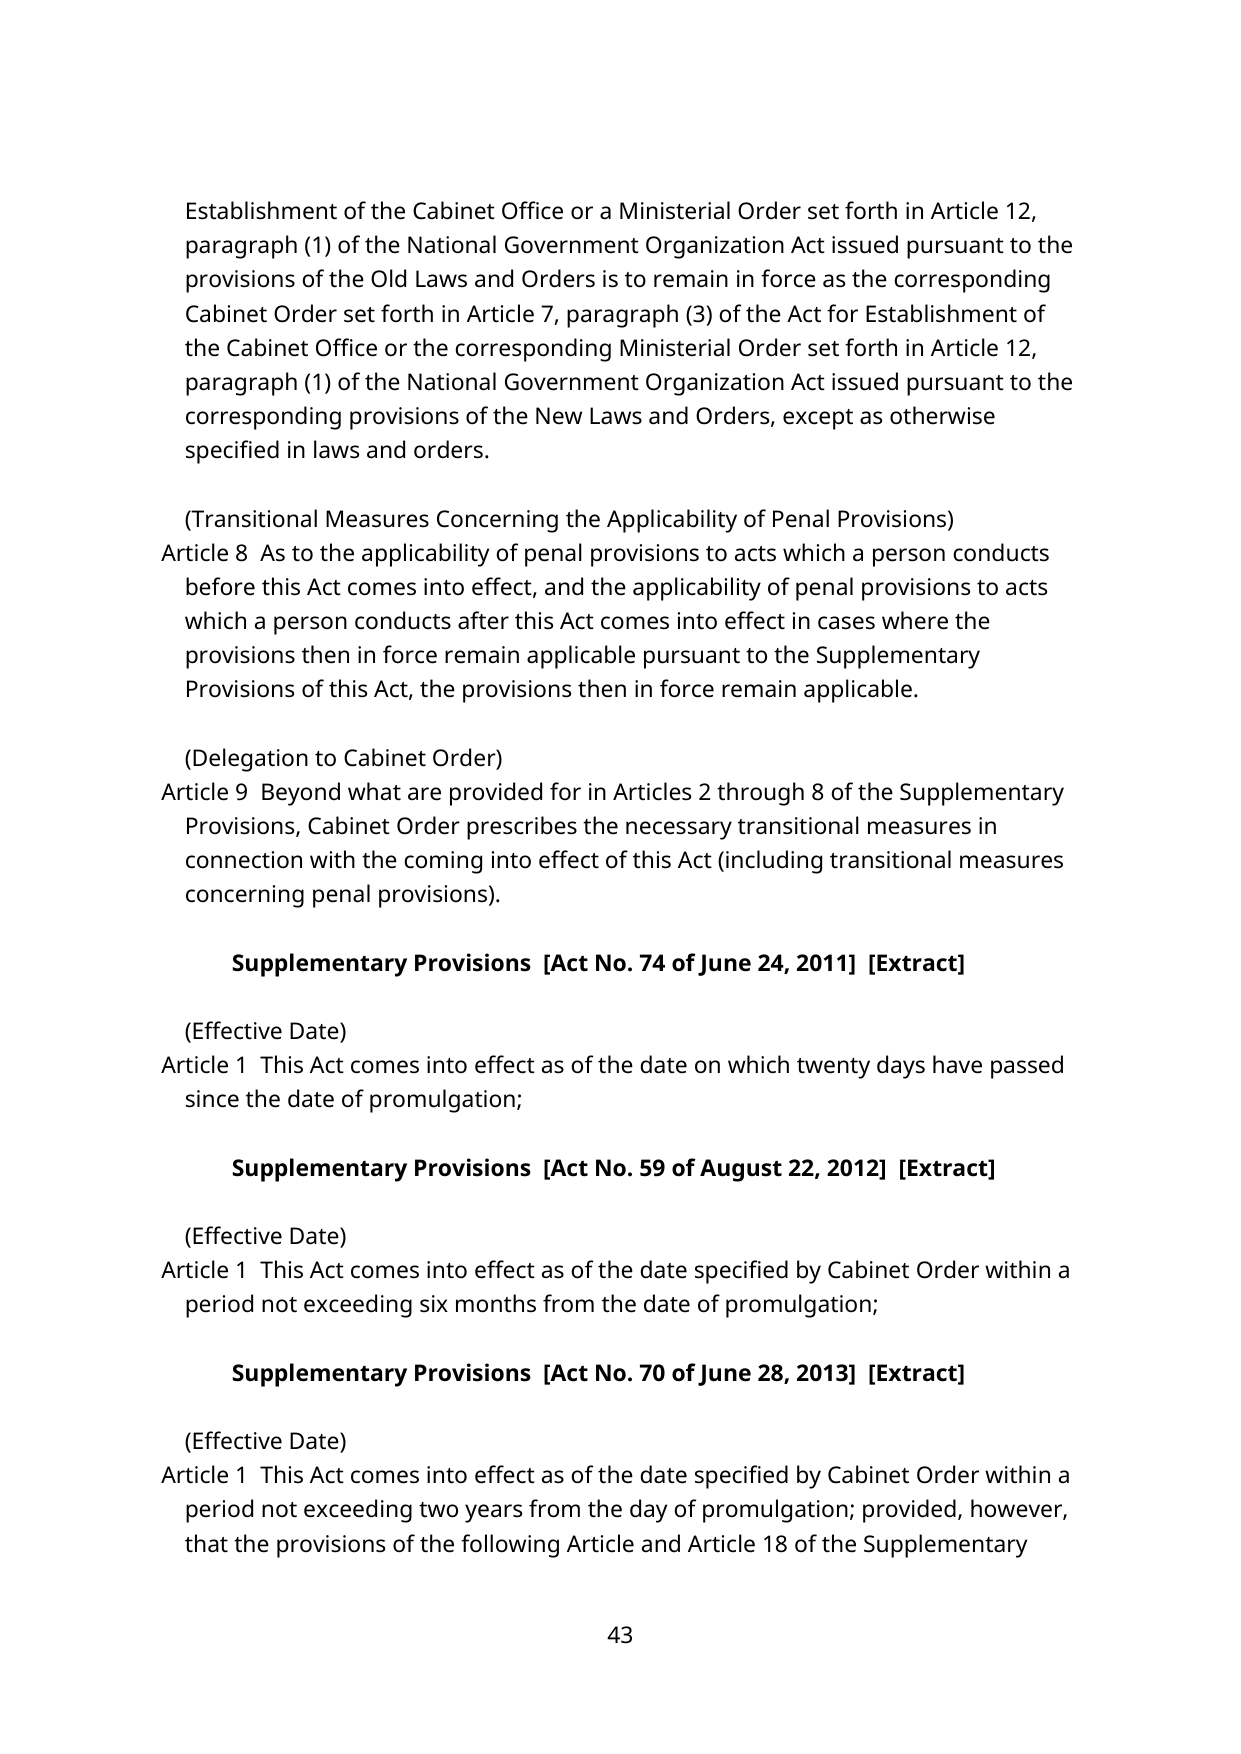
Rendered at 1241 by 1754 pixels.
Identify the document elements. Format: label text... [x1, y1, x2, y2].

text Article 1 This Act comes into effect as of the date on which twenty days have passed since the date of promulgation; [161, 1048, 1079, 1116]
text (Effective Date) [184, 1014, 1079, 1048]
text Supplementary Provisions [Act No. 70 of June 28, 2013] [Extract] [230, 1355, 1079, 1389]
text Article 1 This Act comes into effect as of the date specified by Cabinet Order within a period not exceeding six months from the date of promulgation; [161, 1253, 1079, 1321]
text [161, 1458, 1079, 1560]
text (Transitional Measures Concerning the Applicability of Penal Provisions) [184, 501, 1079, 535]
text Supplementary Provisions [Act No. 59 of August 22, 2012] [Extract] [230, 1150, 1079, 1184]
text (Effective Date) [184, 1424, 1079, 1458]
text Article 8 As to the applicability of penal provisions to acts which a person conducts before this Act comes into effect, and the applicability of penal provisions to acts which a person conducts after this Act comes into effect in cases where the provisions then in force remain applicable pursuant to the Supplementary Provisions of this Act, the provisions then in force remain applicable. [161, 535, 1079, 706]
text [161, 194, 1079, 467]
text Supplementary Provisions [Act No. 74 of June 24, 2011] [Extract] [230, 945, 1079, 979]
text Article 9 Beyond what are provided for in Articles 2 through 8 of the Supplementary Provisions, Cabinet Order prescribes the necessary transitional measures in connection with the coming into effect of this Act (including transitional measures concerning penal provisions). [161, 774, 1079, 911]
text (Effective Date) [184, 1219, 1079, 1253]
text (Delegation to Cabinet Order) [184, 740, 1079, 774]
